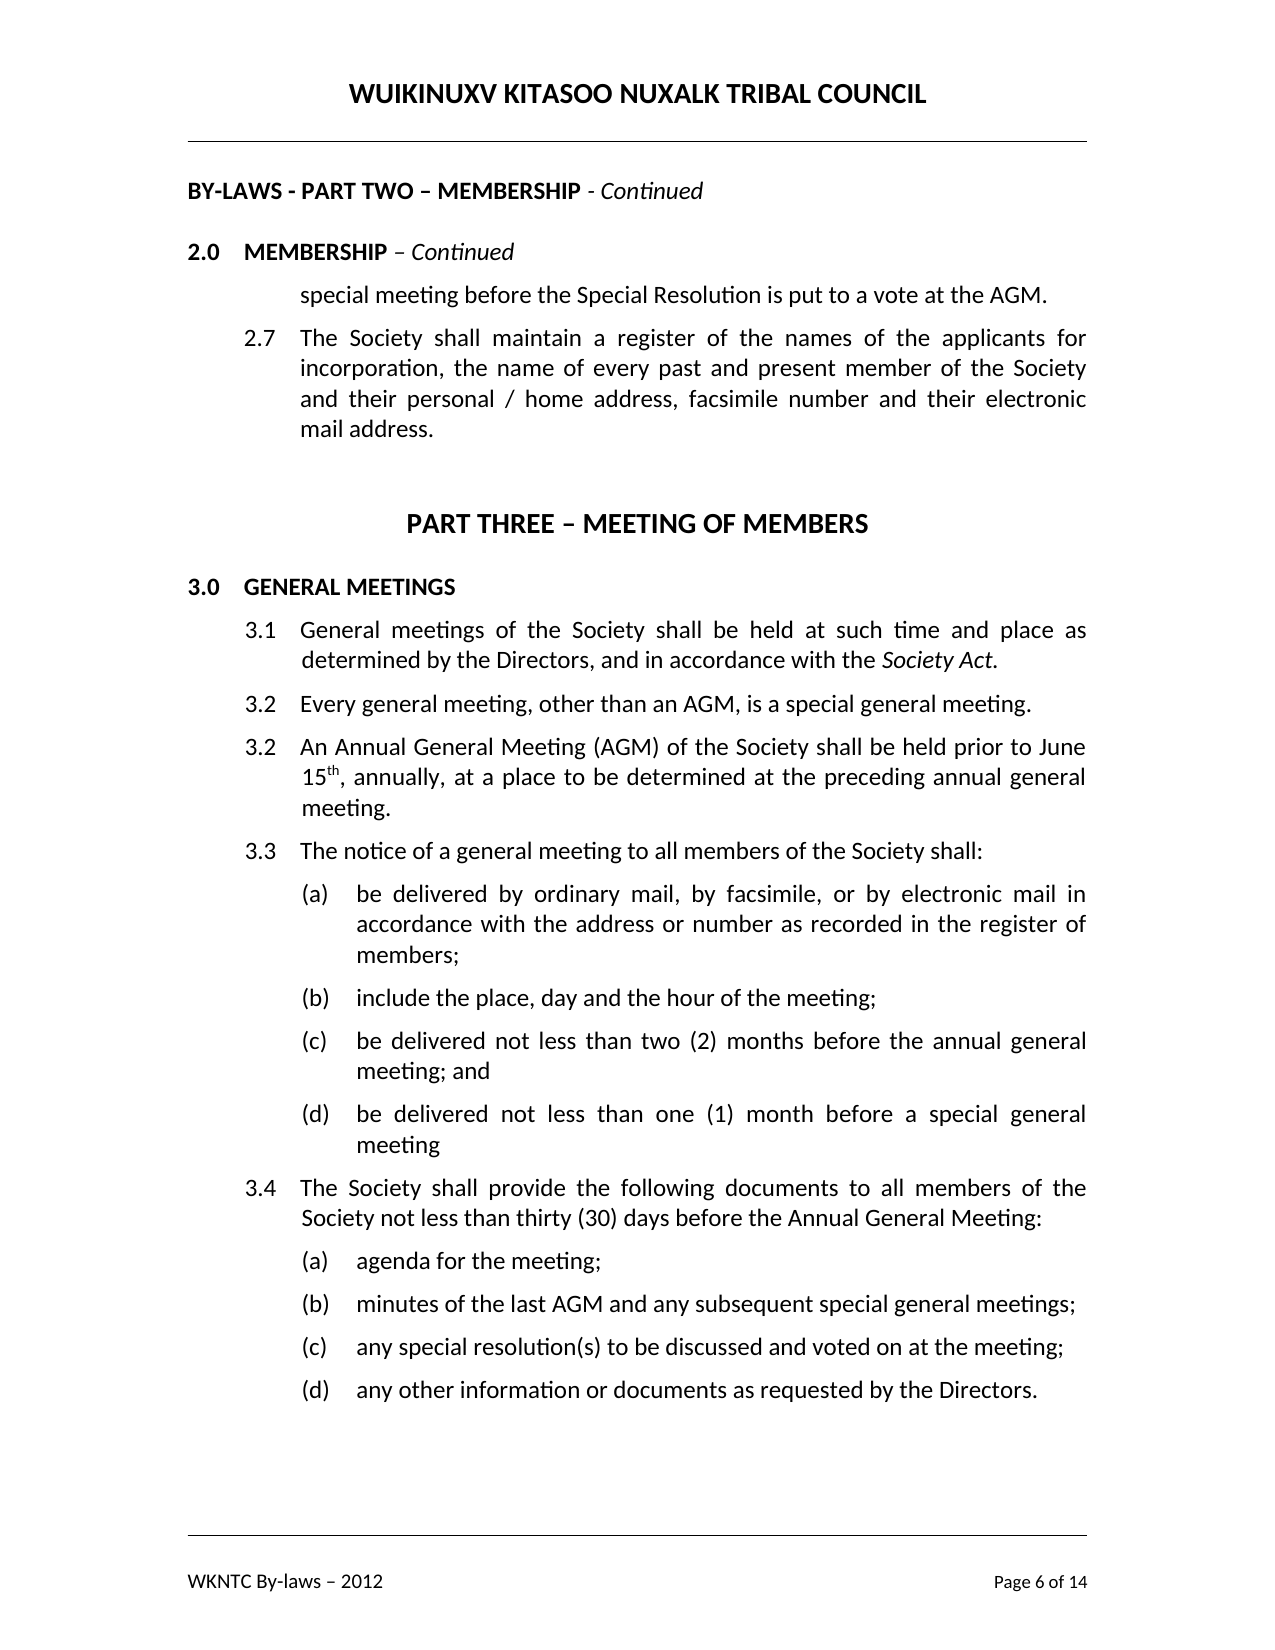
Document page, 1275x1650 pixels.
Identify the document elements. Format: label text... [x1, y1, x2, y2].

list GENERAL MEETINGS [187, 571, 1087, 602]
list The Society shall provide the following documents to all members of the Society not less than thirty (30) days before the Annual General Meeting: [244, 1172, 1087, 1233]
text special meeting before the Special Resolution is put to a vote at the AGM. [187, 279, 1087, 309]
list any special resolution(s) to be discussed and voted on at the meeting; [301, 1332, 1087, 1362]
text BY-LAWS - PART TWO – MEMBERSHIP - Continued [187, 175, 1087, 205]
list be delivered not less than two (2) months before the annual general meeting; and [301, 1025, 1087, 1086]
text 2.0 MEMBERSHIP – Continued [187, 236, 1087, 266]
list any other information or documents as requested by the Directors. [301, 1374, 1087, 1405]
text 3.2 Every general meeting, other than an AGM, is a special general meeting. [244, 688, 1087, 718]
list be delivered by ordinary mail, by facsimile, or by electronic mail in accordance with the address or number as recorded in the register of members; [301, 878, 1087, 969]
text 2.7 The Society shall maintain a register of the names of the applicants for incorporation, the name of every past and present member of the Society and their personal / home address, facsimile number and their electronic mail address. [244, 322, 1087, 444]
list agenda for the meeting; [301, 1246, 1087, 1276]
list be delivered not less than one (1) month before a special general meeting [301, 1098, 1087, 1159]
list The notice of a general meeting to all members of the Society shall: [244, 835, 1087, 865]
list An Annual General Meeting (AGM) of the Society shall be held prior to June 15th, annually, at a place to be determined at the preceding annual general meeting. [244, 731, 1087, 822]
list minutes of the last AGM and any subsequent special general meetings; [301, 1288, 1087, 1319]
list include the place, day and the hour of the meeting; [301, 982, 1087, 1012]
text PART THREE – MEETING OF MEMBERS [187, 505, 1087, 541]
list General meetings of the Society shall be held at such time and place as determined by the Directors, and in accordance with the Society Act. [244, 614, 1087, 675]
